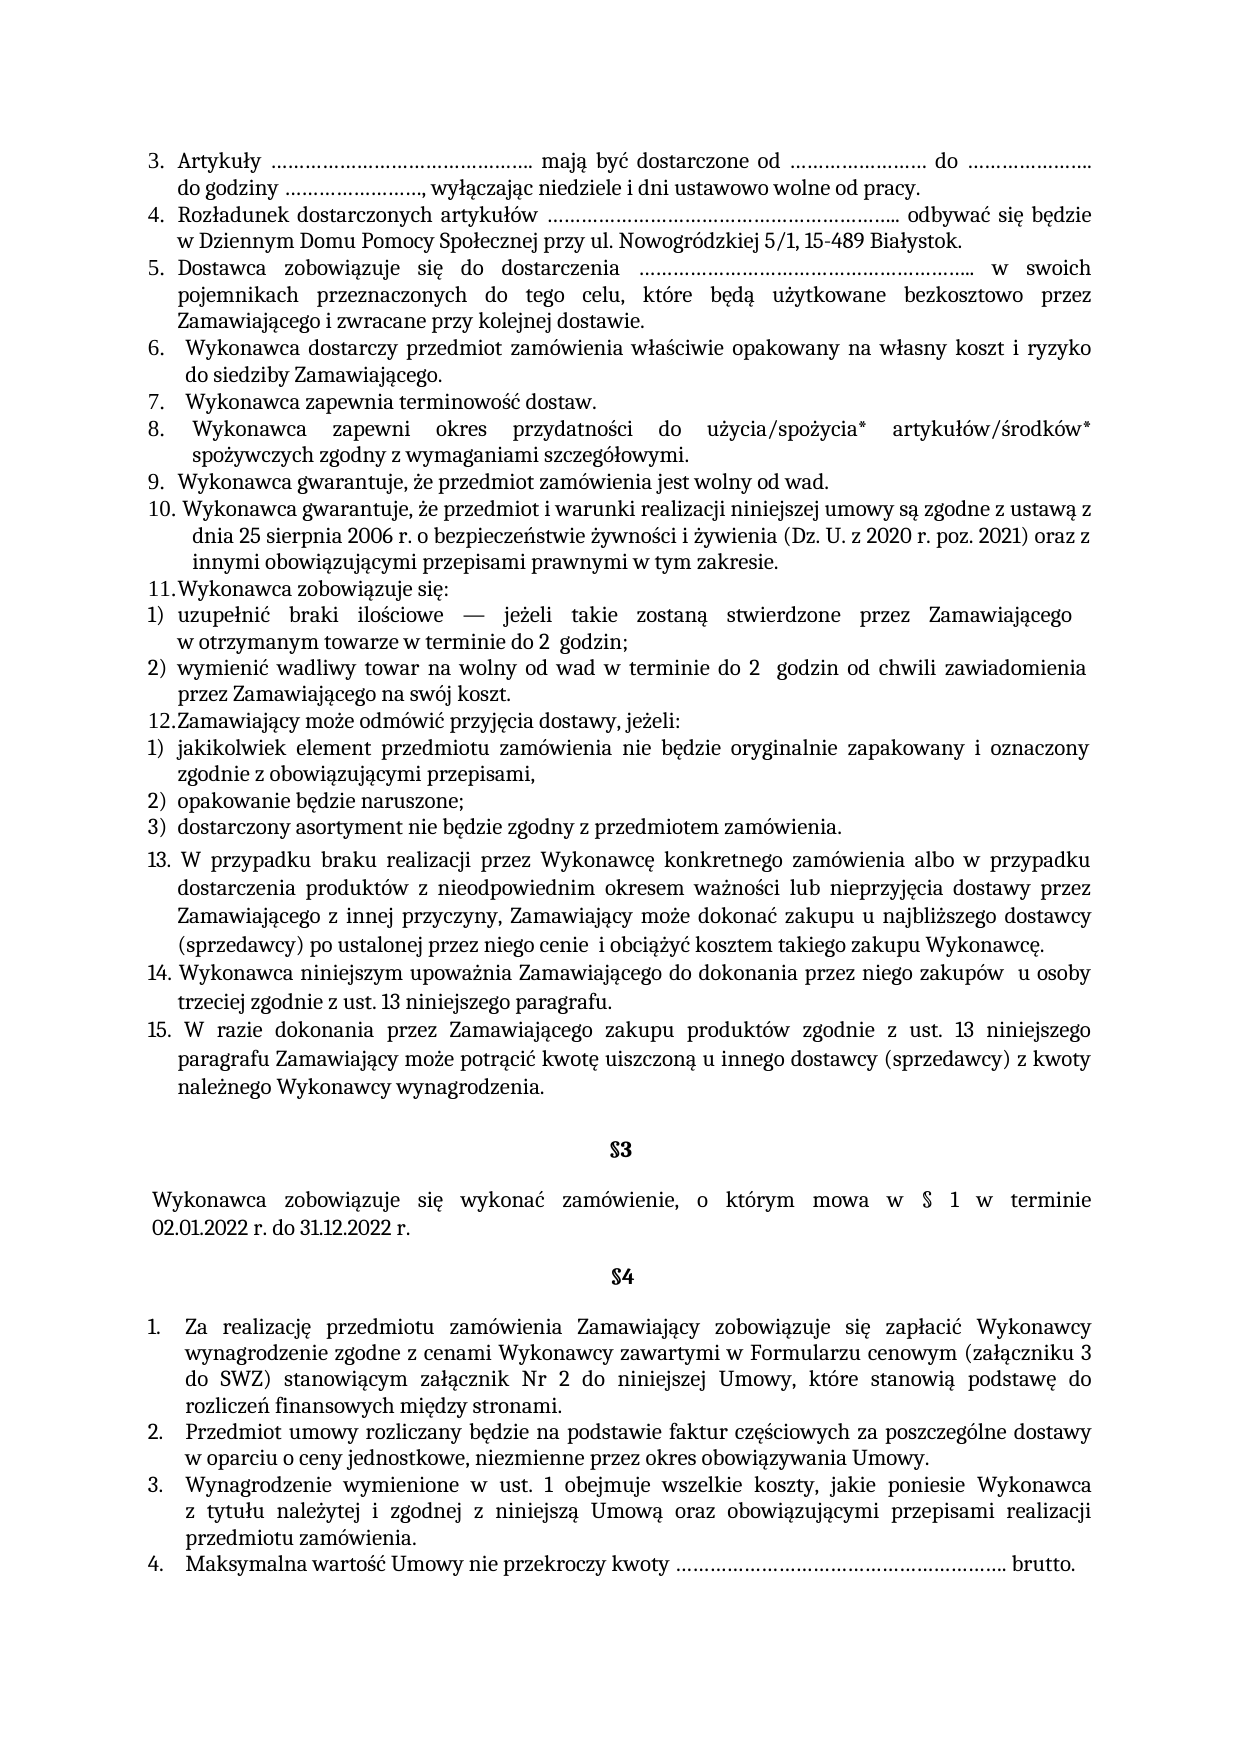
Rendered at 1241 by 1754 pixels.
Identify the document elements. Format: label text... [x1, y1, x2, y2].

text 14. Wykonawca niniejszym upoważnia Zamawiającego do dokonania przez niego zakupów u osoby trzeciej zgodnie z ust. 13 niniejszego paragrafu. [148, 960, 1093, 1015]
list Wykonawca gwarantuje, że przedmiot i warunki realizacji niniejszej umowy są zgodne z ustawą z dnia 25 sierpnia 2006 r. o bezpieczeństwie żywności i żywienia (Dz. U. z 2020 r. poz. 2021) oraz z innymi obowiązującymi przepisami prawnymi w tym zakresie. [148, 495, 1093, 575]
list dostarczony asortyment nie będzie zgodny z przedmiotem zamówienia. [148, 814, 1093, 840]
list Artykuły ………………………………………. mają być dostarczone od …………………… do …………………. do godziny ……………………, wyłączając niedziele i dni ustawowo wolne od pracy. [148, 148, 1093, 201]
text 13. W przypadku braku realizacji przez Wykonawcę konkretnego zamówienia albo w przypadku dostarczenia produktów z nieodpowiednim okresem ważności lub nieprzyjęcia dostawy przez Zamawiającego z innej przyczyny, Zamawiający może dokonać zakupu u najbliższego dostawcy (sprzedawcy) po ustalonej przez niego cenie i obciążyć kosztem takiego zakupu Wykonawcę. [148, 846, 1093, 958]
list Wykonawca zobowiązuje się: [148, 575, 1093, 602]
list Wykonawca zapewni okres przydatności do użycia/spożycia* artykułów/środków* spożywczych zgodny z wymaganiami szczegółowymi. [148, 415, 1093, 468]
list Wynagrodzenie wymienione w ust. 1 obejmuje wszelkie koszty, jakie poniesie Wykonawca z tytułu należytej i zgodnej z niniejszą Umową oraz obowiązującymi przepisami realizacji przedmiotu zamówienia. [148, 1472, 1093, 1551]
list Wykonawca dostarczy przedmiot zamówienia właściwie opakowany na własny koszt i ryzyko do siedziby Zamawiającego. [148, 334, 1093, 388]
list Wykonawca gwarantuje, że przedmiot zamówienia jest wolny od wad. [148, 468, 1093, 495]
list Przedmiot umowy rozliczany będzie na podstawie faktur częściowych za poszczególne dostawy w oparciu o ceny jednostkowe, niezmienne przez okres obowiązywania Umowy. [148, 1419, 1093, 1472]
list uzupełnić braki ilościowe — jeżeli takie zostaną stwierdzone przez Zamawiającego w otrzymanym towarze w terminie do 2 godzin; [148, 602, 1092, 655]
list Zamawiający może odmówić przyjęcia dostawy, jeżeli: [148, 708, 1088, 735]
text 15. W razie dokonania przez Zamawiającego zakupu produktów zgodnie z ust. 13 niniejszego paragrafu Zamawiający może potrącić kwotę uiszczoną u innego dostawcy (sprzedawcy) z kwoty należnego Wykonawcy wynagrodzenia. [148, 1017, 1093, 1100]
list wymienić wadliwy towar na wolny od wad w terminie do 2 godzin od chwili zawiadomienia przez Zamawiającego na swój koszt. [148, 655, 1088, 708]
list Wykonawca zapewnia terminowość dostaw. [148, 388, 1093, 415]
text §4 [152, 1264, 1093, 1291]
list jakikolwiek element przedmiotu zamówienia nie będzie oryginalnie zapakowany i oznaczony zgodnie z obowiązującymi przepisami, [148, 735, 1091, 787]
list opakowanie będzie naruszone; [148, 787, 1093, 814]
text Wykonawca zobowiązuje się wykonać zamówienie, o którym mowa w § 1 w terminie 02.01.2022 r. do 31.12.2022 r. [152, 1186, 1093, 1241]
list Rozładunek dostarczonych artykułów …………………………………………………….. odbywać się będzie w Dziennym Domu Pomocy Społecznej przy ul. Nowogródzkiej 5/1, 15-489 Białystok. [148, 201, 1093, 254]
list Maksymalna wartość Umowy nie przekroczy kwoty …………………………………………………. brutto. [148, 1551, 1093, 1577]
list Dostawca zobowiązuje się do dostarczenia ………………………………………………….. w swoich pojemnikach przeznaczonych do tego celu, które będą użytkowane bezkosztowo przez Zamawiającego i zwracane przy kolejnej dostawie. [148, 254, 1093, 334]
text §3 [148, 1137, 1093, 1163]
list Za realizację przedmiotu zamówienia Zamawiający zobowiązuje się zapłacić Wykonawcy wynagrodzenie zgodne z cenami Wykonawcy zawartymi w Formularzu cenowym (załączniku 3 do SWZ) stanowiącym załącznik Nr 2 do niniejszej Umowy, które stanowią podstawę do rozliczeń finansowych między stronami. [148, 1313, 1093, 1419]
